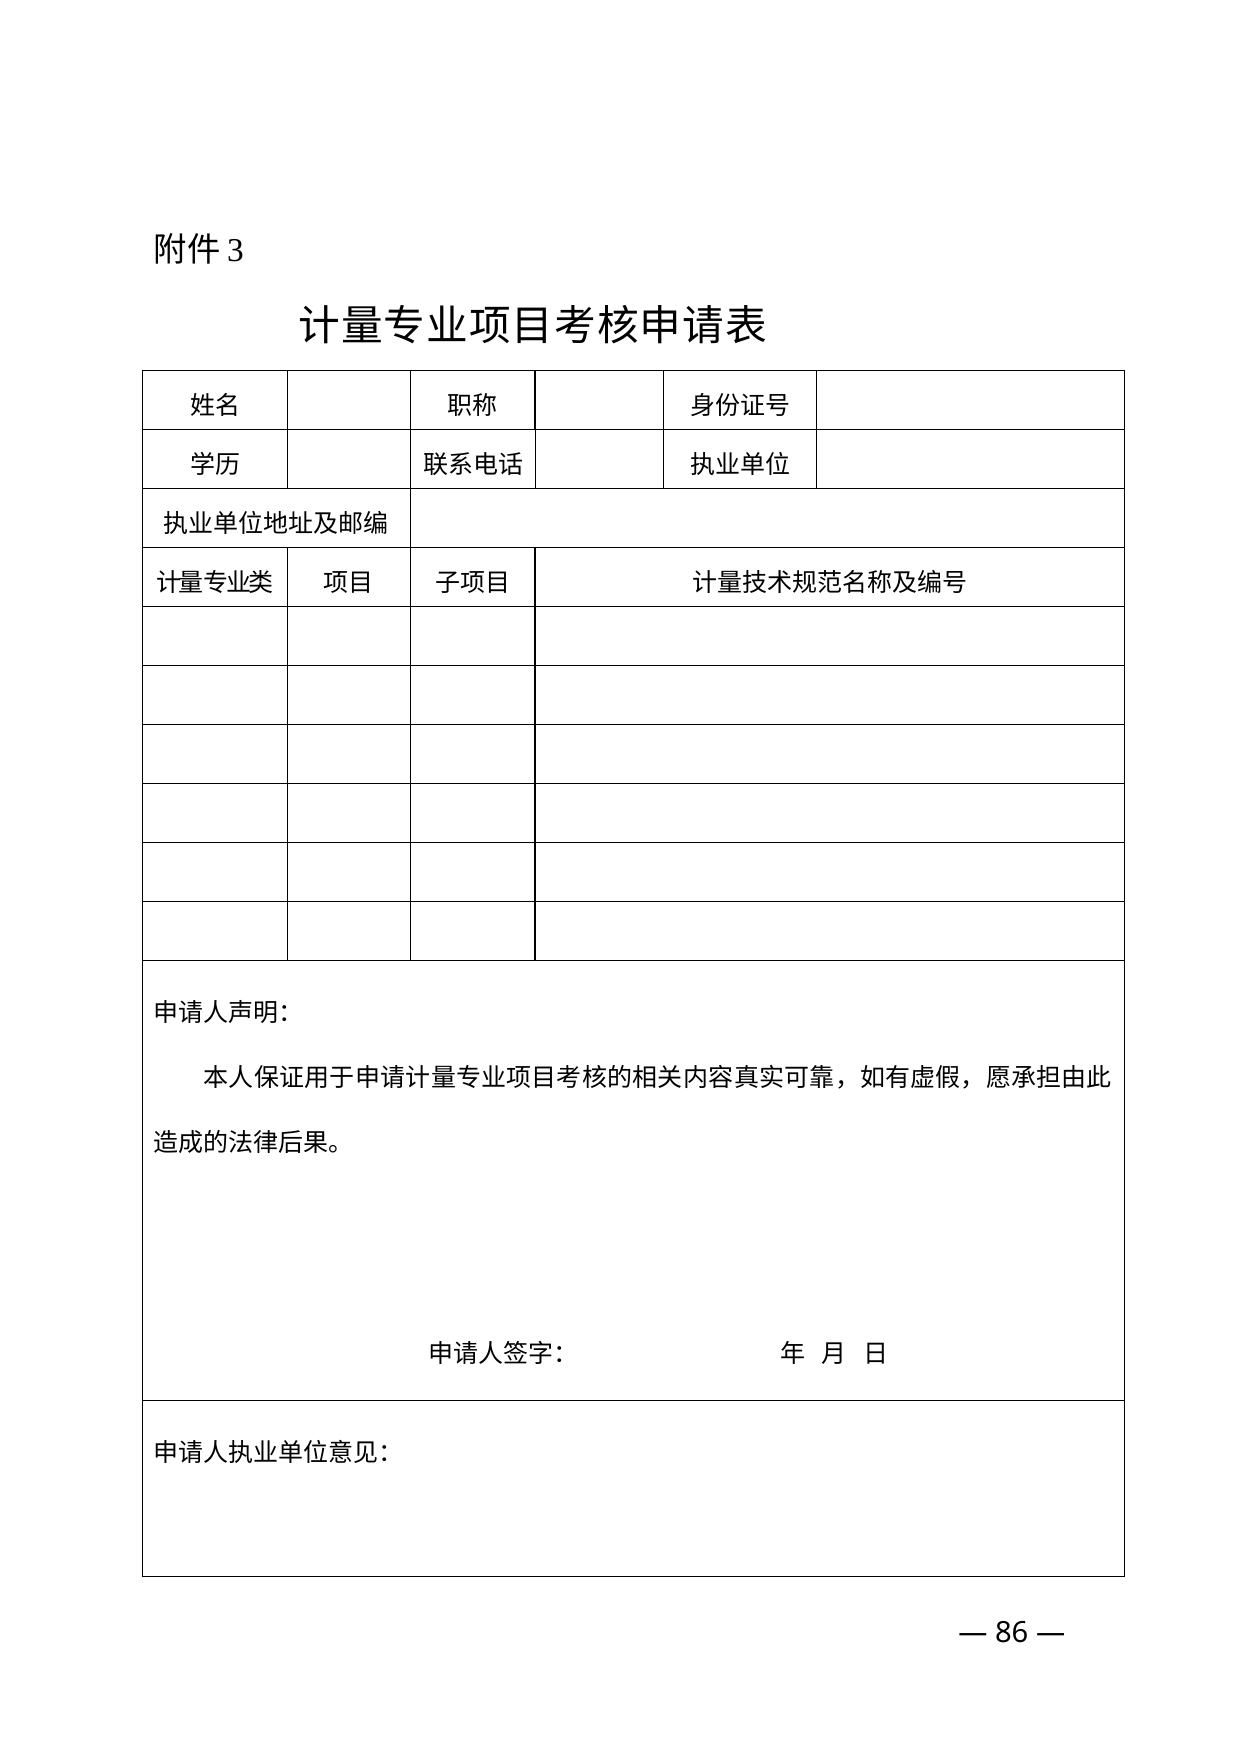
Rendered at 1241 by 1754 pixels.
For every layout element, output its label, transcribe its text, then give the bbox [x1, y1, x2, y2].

table_cell [288, 784, 410, 842]
table_cell 执业单位地址及邮编 [143, 489, 410, 547]
table_cell [411, 489, 1124, 547]
table_cell [143, 666, 287, 724]
table_cell 执业单位 [664, 430, 816, 488]
table_cell [536, 607, 1124, 665]
table_cell 子项目 [411, 548, 534, 606]
table_cell 计量技术规范名称及编号 [536, 548, 1124, 606]
table_cell [143, 902, 287, 960]
table_header [817, 371, 1124, 429]
table_cell 学历 [143, 430, 287, 488]
table_cell 计量专业类别 [143, 548, 287, 606]
table_cell [411, 666, 534, 724]
table_cell [536, 902, 1124, 960]
table_cell [411, 784, 534, 842]
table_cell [143, 1401, 1124, 1576]
table_header [288, 371, 410, 429]
table_header 身份证号 [664, 371, 816, 429]
table_cell [536, 430, 663, 488]
table_cell 联系电话 [411, 430, 535, 488]
table_cell [288, 666, 410, 724]
table_cell [288, 607, 410, 665]
table_cell [411, 843, 534, 901]
table_cell [288, 430, 410, 488]
table_cell [143, 725, 287, 783]
table_cell [288, 843, 410, 901]
table_header 职称 [411, 371, 534, 429]
table_cell [411, 902, 534, 960]
table_cell [411, 607, 534, 665]
table_cell [536, 725, 1124, 783]
table_cell [411, 725, 534, 783]
table_cell [288, 725, 410, 783]
table_cell [536, 784, 1124, 842]
table_cell 申请人声明： 本人保证用于申请计量专业项目考核的相关内容真实可靠，如有虚假，愿承担由此造成的法律后果。 申请人签字： 年 月 日 [143, 961, 1124, 1400]
table_cell [143, 607, 287, 665]
table_cell [143, 784, 287, 842]
list 附件3 [153, 212, 1087, 274]
table_cell [536, 666, 1124, 724]
table_header 姓名 [143, 371, 287, 429]
table_cell [817, 430, 1124, 488]
table_cell [536, 843, 1124, 901]
table_header [536, 371, 663, 429]
table_cell [288, 902, 410, 960]
table_cell [143, 843, 287, 901]
text 计量专业项目考核申请表 [0, 289, 1087, 354]
table_cell 项目 [288, 548, 410, 606]
